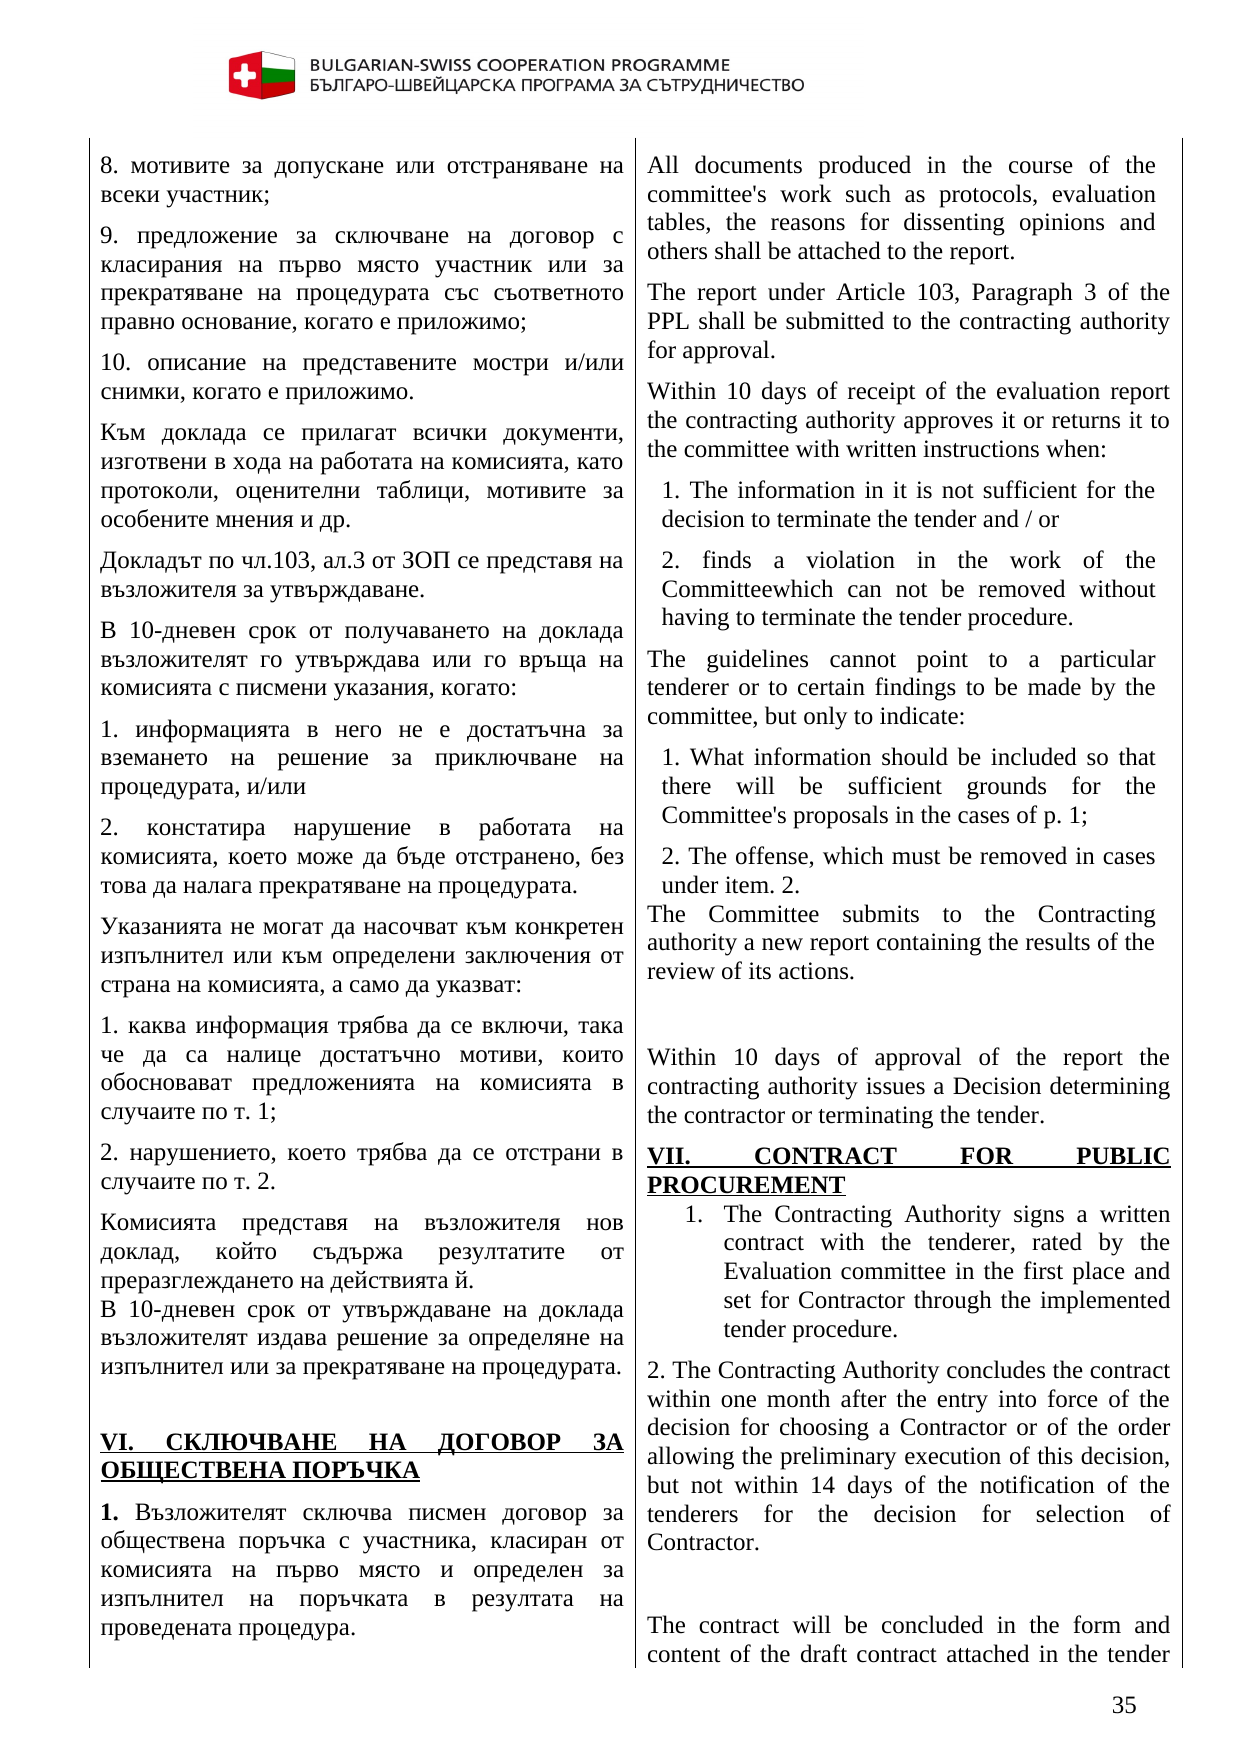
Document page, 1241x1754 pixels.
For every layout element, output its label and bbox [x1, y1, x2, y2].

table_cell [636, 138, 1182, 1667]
picture [192, 12, 865, 138]
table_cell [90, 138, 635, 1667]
